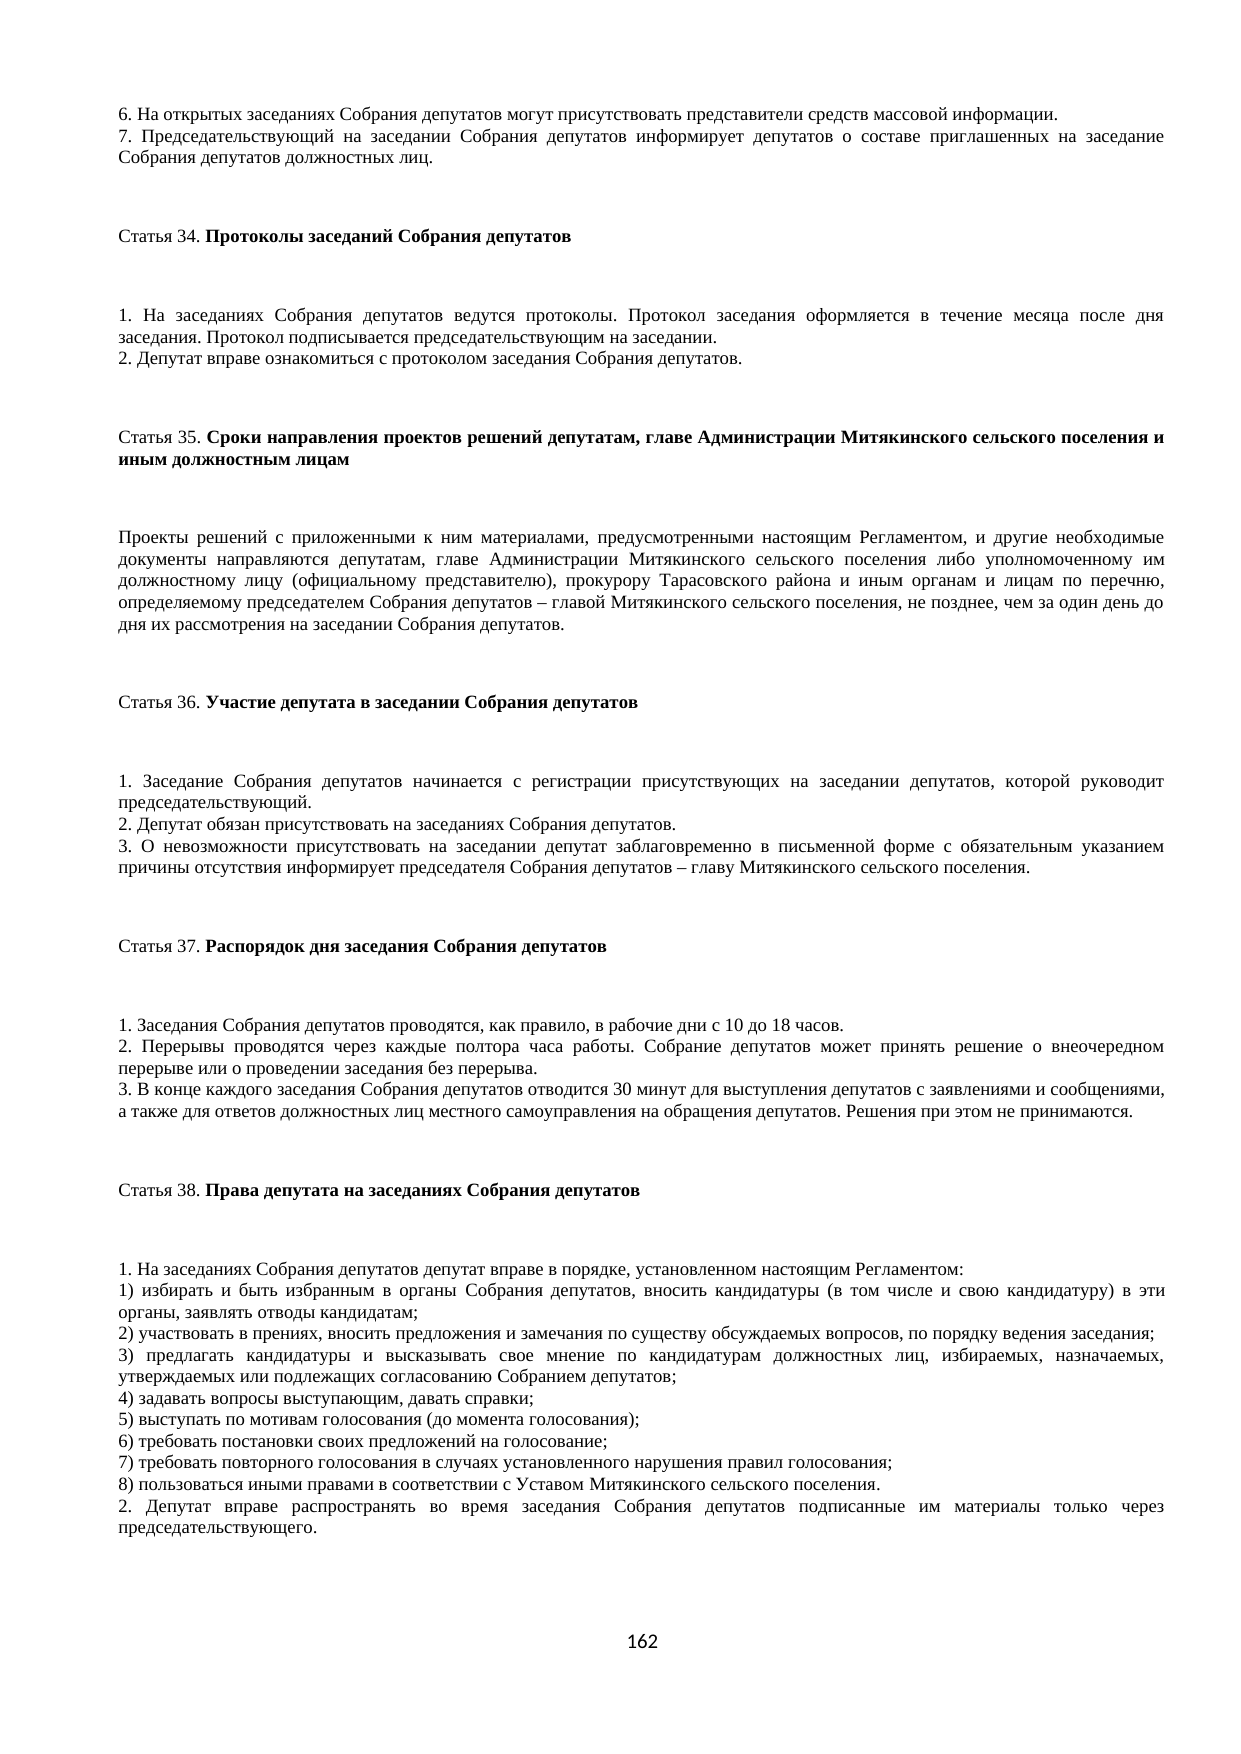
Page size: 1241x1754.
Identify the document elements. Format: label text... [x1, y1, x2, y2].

text 3) предлагать кандидатуры и высказывать свое мнение по кандидатурам должностных лиц, избираемых, назначаемых, утверждаемых или подлежащих согласованию Собранием депутатов; [118, 1344, 1166, 1387]
text 8) пользоваться иными правами в соответствии с Уставом Митякинского сельского поселения. [118, 1473, 1166, 1494]
text 6. На открытых заседаниях Собрания депутатов могут присутствовать представители средств массовой информации. [118, 103, 1166, 125]
text 2. Депутат вправе ознакомиться с протоколом заседания Собрания депутатов. [118, 347, 1166, 369]
text 3. В конце каждого заседания Собрания депутатов отводится 30 минут для выступления депутатов с заявлениями и сообщениями, а также для ответов должностных лиц местного самоуправления на обращения депутатов. Решения при этом не принимаются. [118, 1078, 1166, 1121]
text 3. О невозможности присутствовать на заседании депутат заблаговременно в письменной форме с обязательным указанием причины отсутствия информирует председателя Собрания депутатов – главу Митякинского сельского поселения. [118, 834, 1166, 878]
text 2. Перерывы проводятся через каждые полтора часа работы. Собрание депутатов может принять решение о внеочередном перерыве или о проведении заседания без перерыва. [118, 1035, 1166, 1078]
text 5) выступать по мотивам голосования (до момента голосования); [118, 1408, 1166, 1430]
text Статья 34. Протоколы заседаний Собрания депутатов [118, 225, 1166, 247]
text 7. Председательствующий на заседании Собрания депутатов информирует депутатов о составе приглашенных на заседание Собрания депутатов должностных лиц. [118, 125, 1166, 168]
text Проекты решений с приложенными к ним материалами, предусмотренными настоящим Регламентом, и другие необходимые документы направляются депутатам, главе Администрации Митякинского сельского поселения либо уполномоченному им должностному лицу (официальному представителю), прокурору Тарасовского района и иным органам и лицам по перечню, определяемому председателем Собрания депутатов – главой Митякинского сельского поселения, не позднее, чем за один день до дня их рассмотрения на заседании Собрания депутатов. [118, 526, 1166, 634]
text 1. Заседания Собрания депутатов проводятся, как правило, в рабочие дни с 10 до 18 часов. [118, 1014, 1166, 1035]
text Статья 35. Сроки направления проектов решений депутатам, главе Администрации Митякинского сельского поселения и иным должностным лицам [118, 426, 1166, 469]
text 4) задавать вопросы выступающим, давать справки; [118, 1387, 1166, 1408]
text Статья 37. Распорядок дня заседания Собрания депутатов [118, 935, 1166, 956]
text 1) избирать и быть избранным в органы Собрания депутатов, вносить кандидатуры (в том числе и свою кандидатуру) в эти органы, заявлять отводы кандидатам; [118, 1279, 1166, 1322]
text 1. Заседание Собрания депутатов начинается с регистрации присутствующих на заседании депутатов, которой руководит председательствующий. [118, 770, 1166, 813]
text 7) требовать повторного голосования в случаях установленного нарушения правил голосования; [118, 1451, 1166, 1473]
text 2) участвовать в прениях, вносить предложения и замечания по существу обсуждаемых вопросов, по порядку ведения заседания; [118, 1322, 1166, 1344]
text 6) требовать постановки своих предложений на голосование; [118, 1430, 1166, 1451]
text 2. Депутат вправе распространять во время заседания Собрания депутатов подписанные им материалы только через председательствующего. [118, 1494, 1166, 1538]
text 2. Депутат обязан присутствовать на заседаниях Собрания депутатов. [118, 813, 1166, 834]
text 1. На заседаниях Собрания депутатов ведутся протоколы. Протокол заседания оформляется в течение месяца после дня заседания. Протокол подписывается председательствующим на заседании. [118, 304, 1166, 347]
text 1. На заседаниях Собрания депутатов депутат вправе в порядке, установленном настоящим Регламентом: [118, 1257, 1166, 1279]
text Статья 36. Участие депутата в заседании Собрания депутатов [118, 691, 1166, 713]
text Статья 38. Права депутата на заседаниях Собрания депутатов [118, 1179, 1166, 1200]
